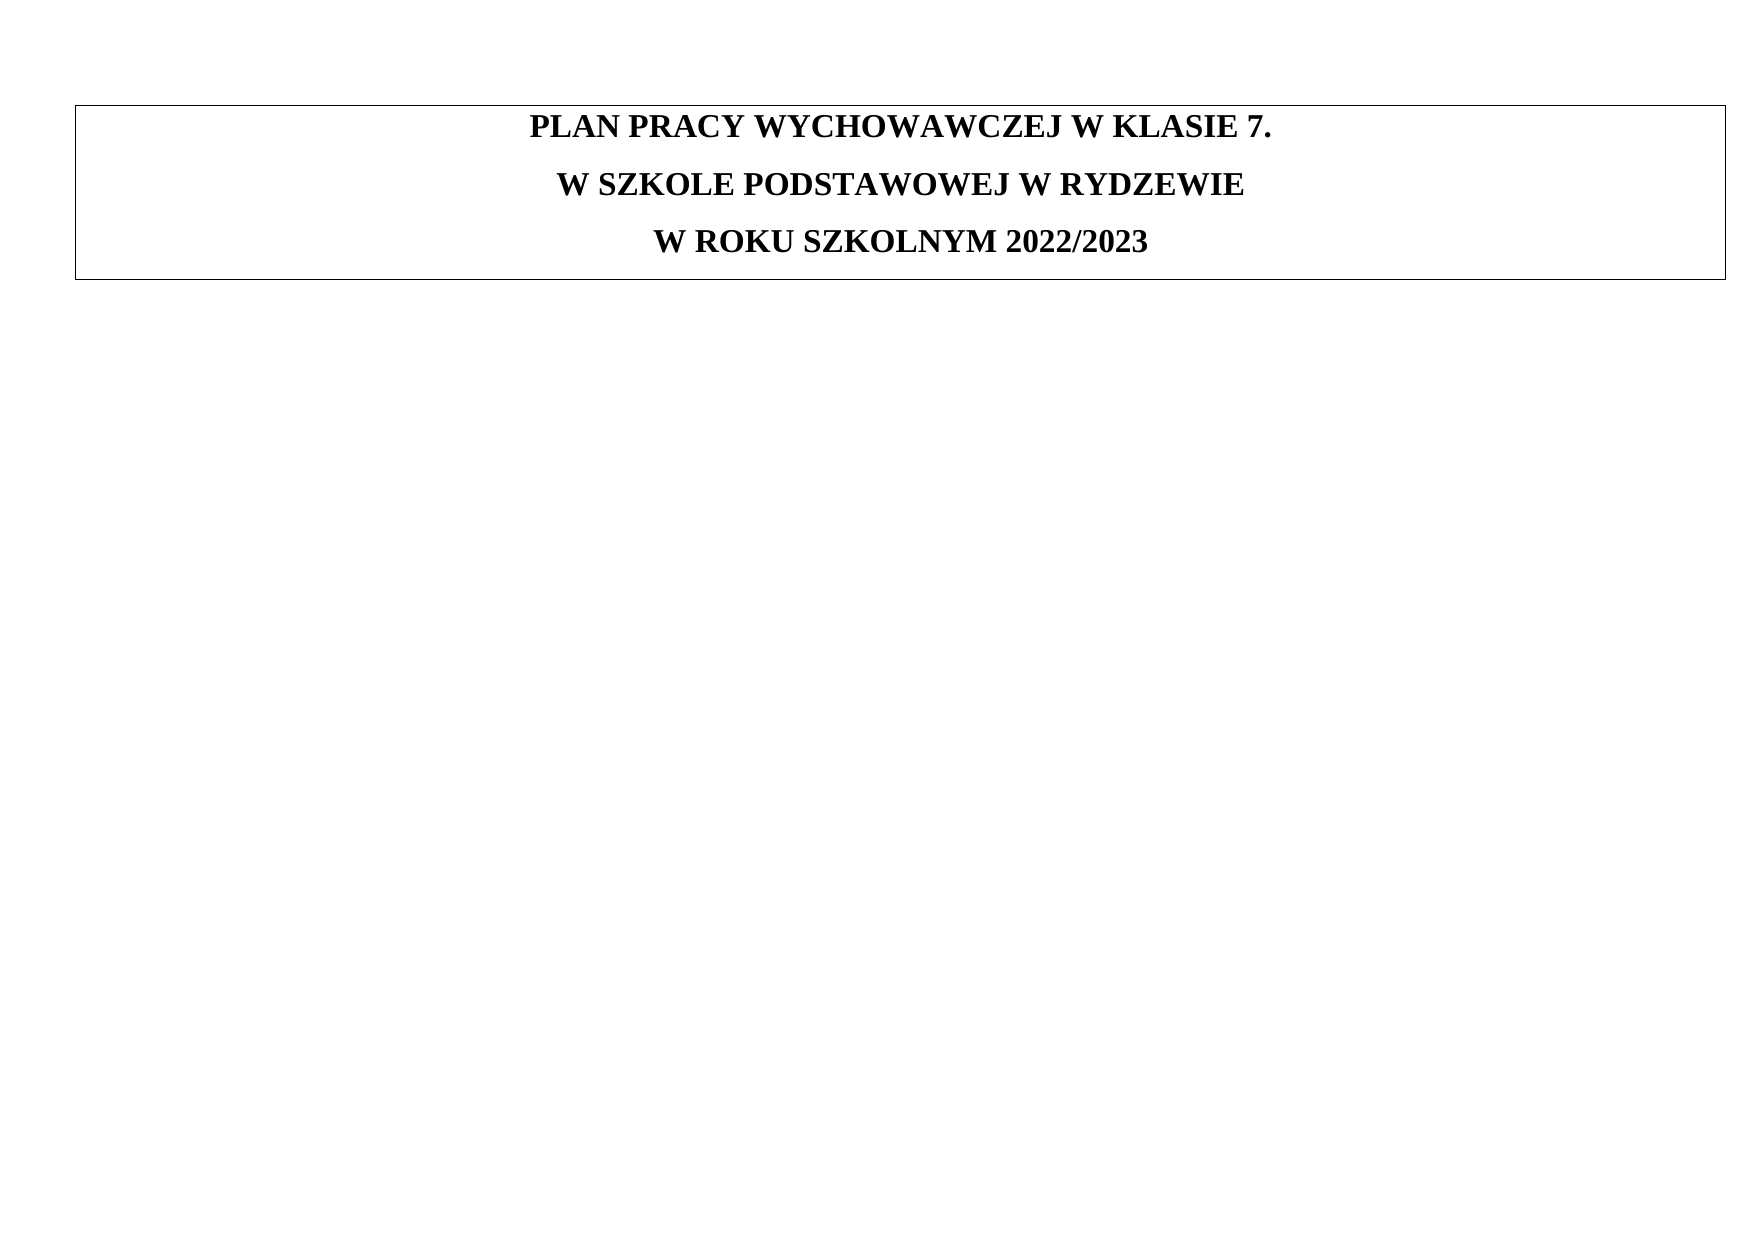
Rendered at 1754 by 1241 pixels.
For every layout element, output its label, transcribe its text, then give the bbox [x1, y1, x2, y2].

table_header PLAN PRACY WYCHOWAWCZEJ W KLASIE 7. W SZKOLE PODSTAWOWEJ W RYDZEWIE W ROKU SZKOLNYM 2022/2023 [76, 106, 1725, 279]
